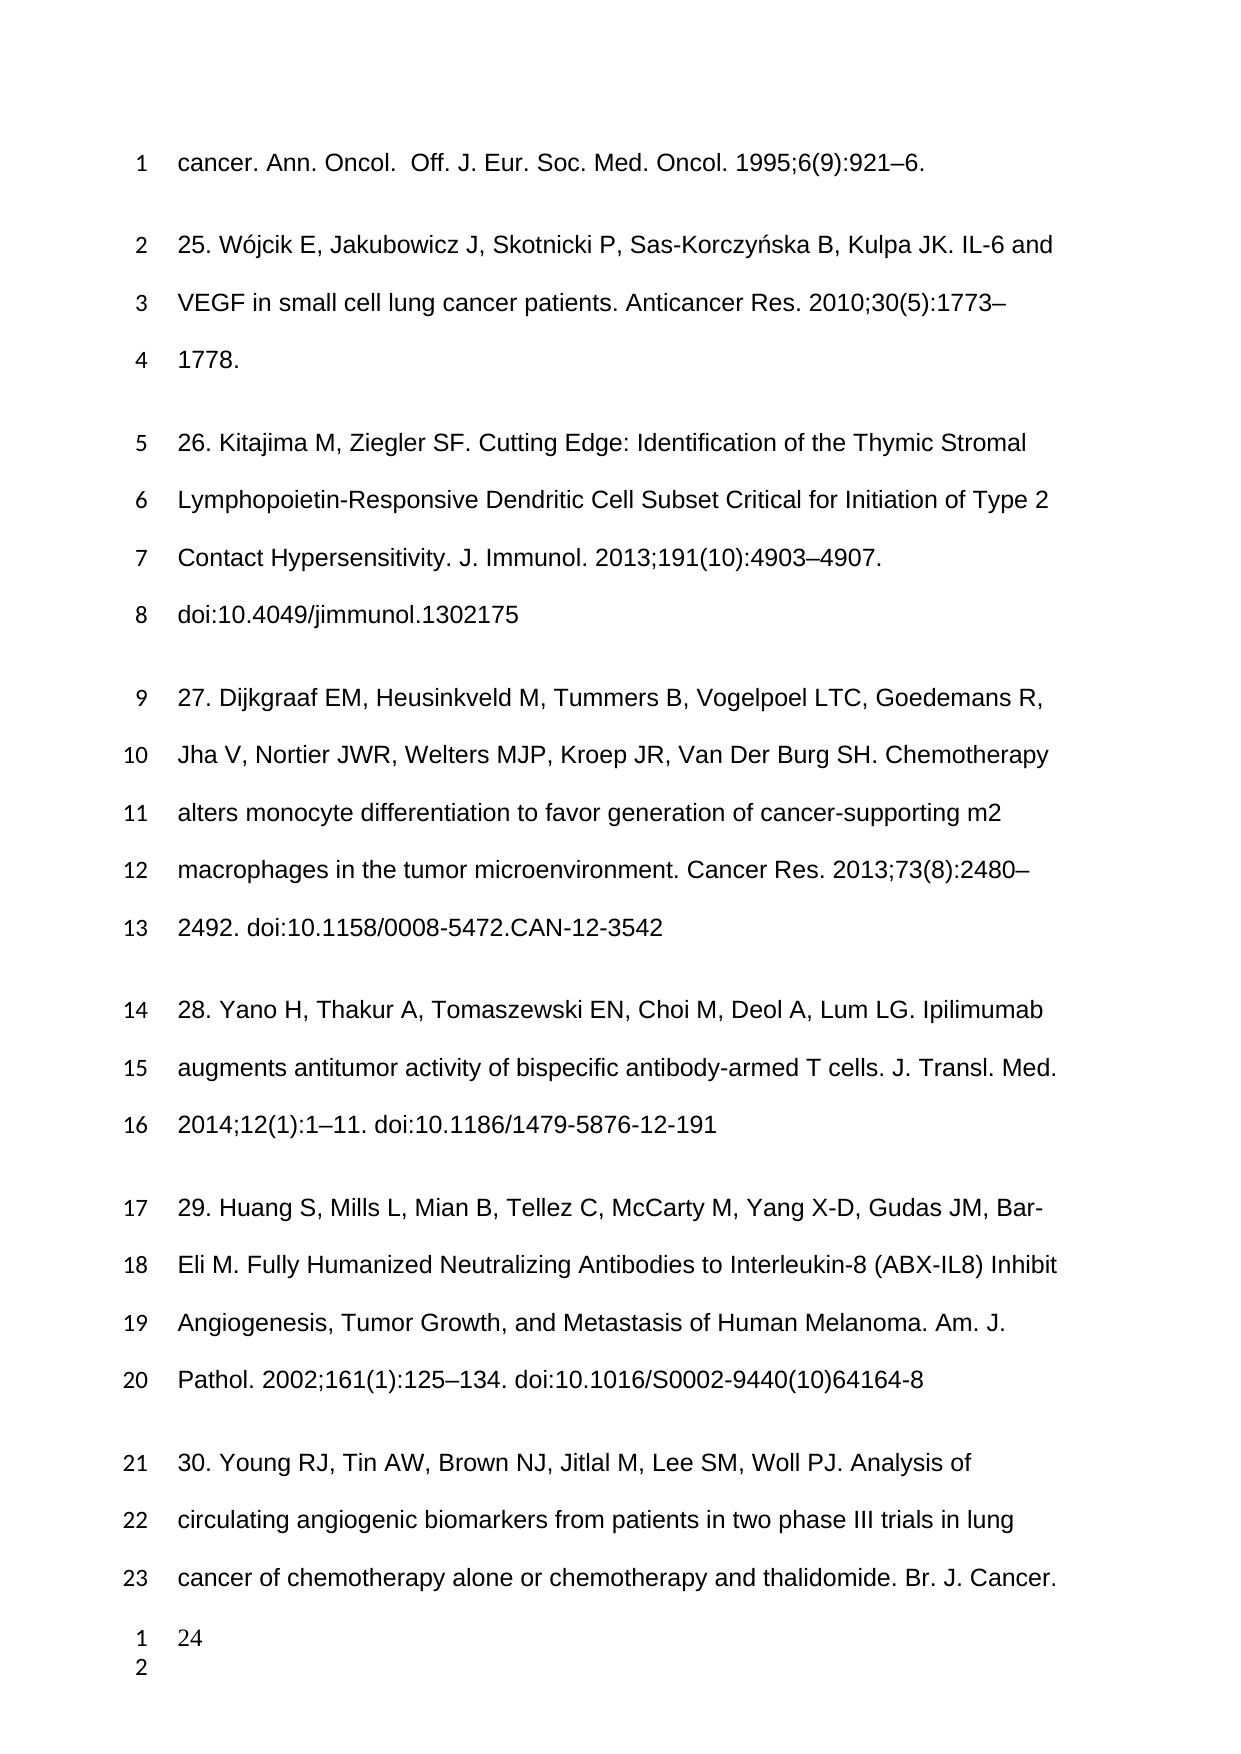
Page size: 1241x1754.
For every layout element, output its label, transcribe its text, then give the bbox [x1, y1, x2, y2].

text 28. Yano H, Thakur A, Tomaszewski EN, Choi M, Deol A, Lum LG. Ipilimumab augments antitumor activity of bispecific antibody-armed T cells. J. Transl. Med. 2014;12(1):1–11. doi:10.1186/1479-5876-12-191 [177, 995, 1063, 1139]
text 26. Kitajima M, Ziegler SF. Cutting Edge: Identification of the Thymic Stromal Lymphopoietin-Responsive Dendritic Cell Subset Critical for Initiation of Type 2 Contact Hypersensitivity. J. Immunol. 2013;191(10):4903–4907. doi:10.4049/jimmunol.1302175 [177, 428, 1063, 629]
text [177, 148, 1063, 176]
text 27. Dijkgraaf EM, Heusinkveld M, Tummers B, Vogelpoel LTC, Goedemans R, Jha V, Nortier JWR, Welters MJP, Kroep JR, Van Der Burg SH. Chemotherapy alters monocyte differentiation to favor generation of cancer-supporting m2 macrophages in the tumor microenvironment. Cancer Res. 2013;73(8):2480–2492. doi:10.1158/0008-5472.CAN-12-3542 [177, 683, 1063, 941]
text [177, 1448, 1063, 1591]
text 29. Huang S, Mills L, Mian B, Tellez C, McCarty M, Yang X-D, Gudas JM, Bar-Eli M. Fully Humanized Neutralizing Antibodies to Interleukin-8 (ABX-IL8) Inhibit Angiogenesis, Tumor Growth, and Metastasis of Human Melanoma. Am. J. Pathol. 2002;161(1):125–134. doi:10.1016/S0002-9440(10)64164-8 [177, 1193, 1063, 1394]
text 25. Wójcik E, Jakubowicz J, Skotnicki P, Sas-Korczyńska B, Kulpa JK. IL-6 and VEGF in small cell lung cancer patients. Anticancer Res. 2010;30(5):1773–1778. [177, 230, 1063, 374]
